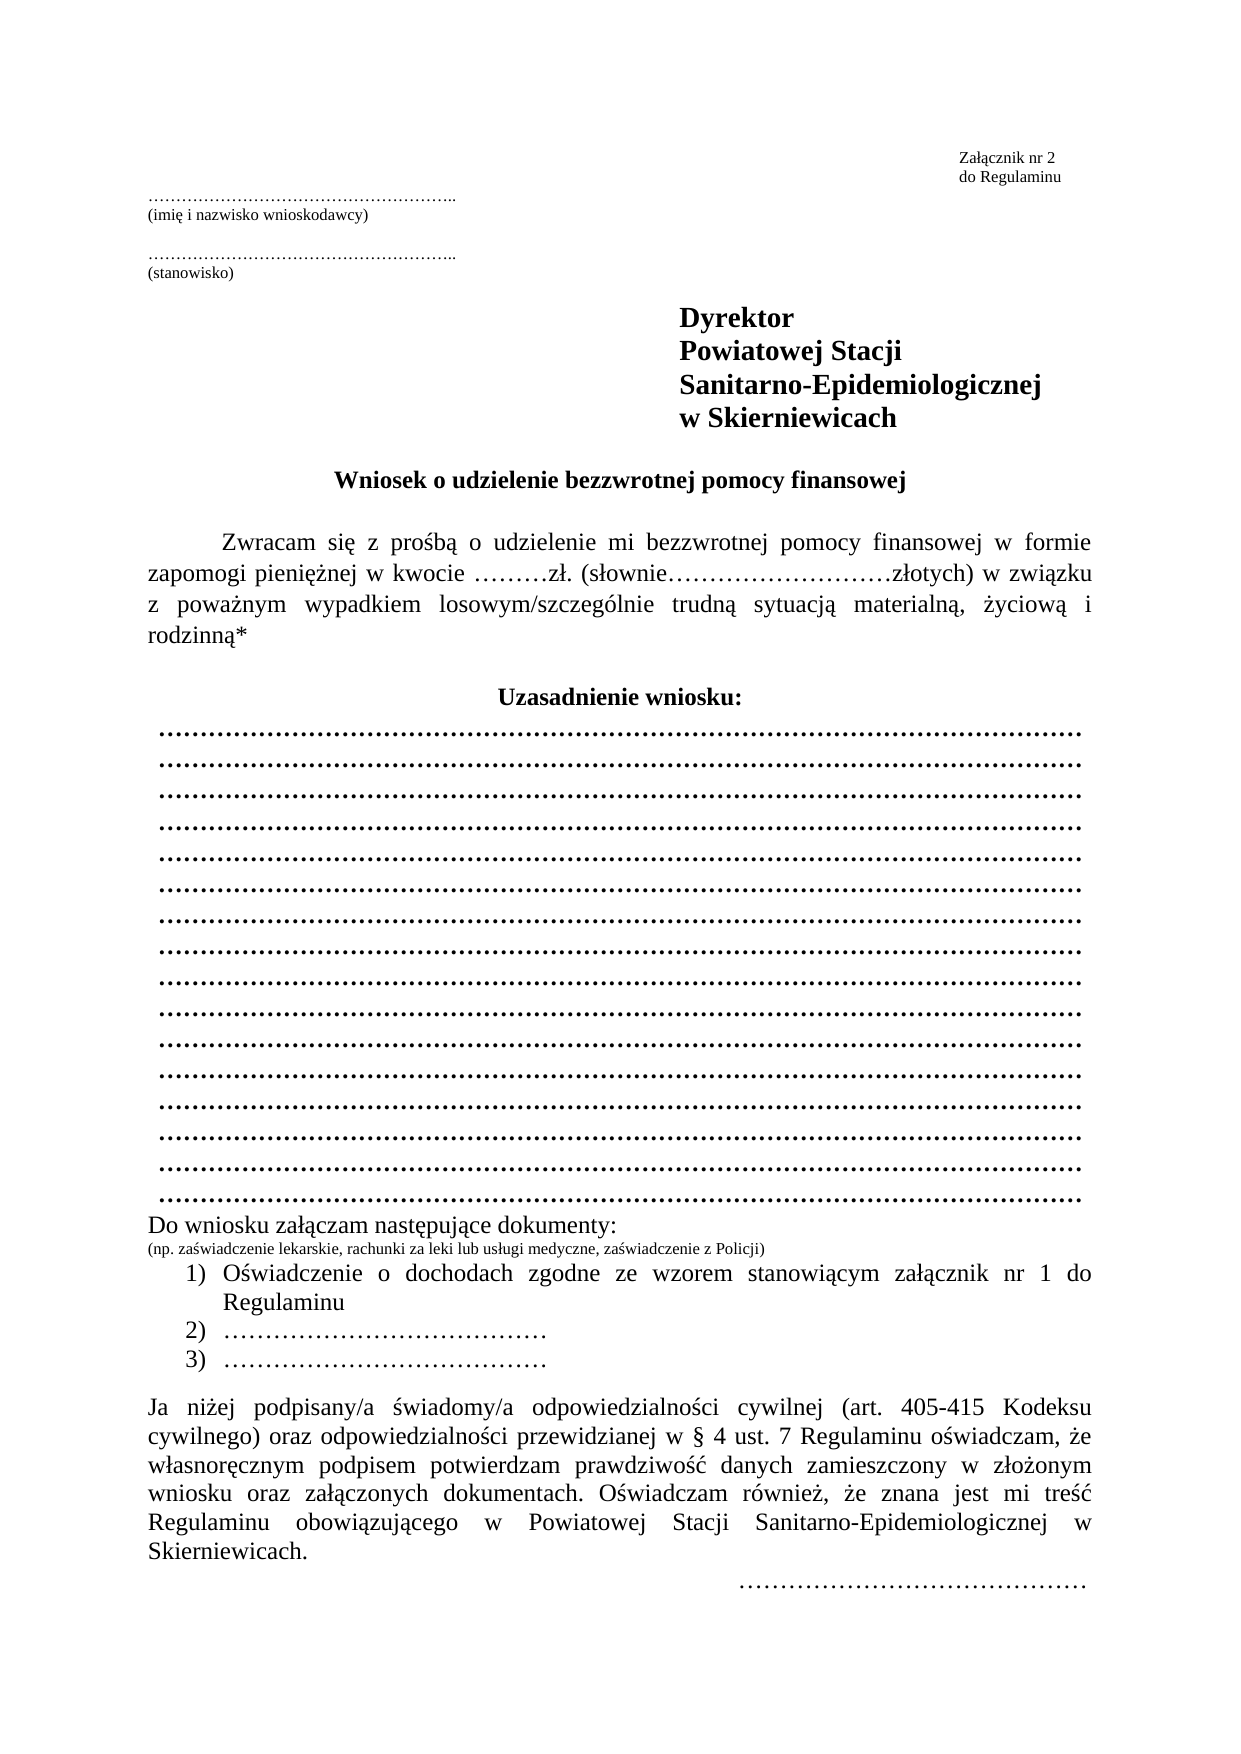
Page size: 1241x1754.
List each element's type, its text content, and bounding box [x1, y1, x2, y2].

text Powiatowej Stacji [148, 333, 1093, 367]
text (np. zaświadczenie lekarskie, rachunki za leki lub usługi medyczne, zaświadczenie z Policji) [148, 1239, 1093, 1258]
list Oświadczenie o dochodach zgodne ze wzorem stanowiącym załącznik nr 1 do Regulaminu [185, 1258, 1093, 1316]
text (imię i nazwisko wnioskodawcy) [148, 205, 1093, 224]
text do Regulaminu [148, 167, 1093, 186]
text Uzasadnienie wniosku: ………………………………………………………………………………………………………………………………………………………………………………………………………………………………………………………………………………………………………………………………………………………………………………………………………… [148, 682, 1093, 835]
text Załącznik nr 2 [148, 148, 1093, 167]
text Zwracam się z prośbą o udzielenie mi bezzwrotnej pomocy finansowej w formie zapomogi pieniężnej w kwocie ………zł. (słownie………………………złotych) w związku z poważnym wypadkiem losowym/szczególnie trudną sytuacją materialną, życiową i rodzinną* [148, 527, 1093, 649]
text Dyrektor [148, 300, 1093, 333]
text w Skierniewicach [148, 401, 1093, 434]
list ………………………………… [185, 1344, 1093, 1373]
text Sanitarno-Epidemiologicznej [148, 367, 1093, 401]
text ………………………………………………………………………………………………………………………………………………………………………………………………………………………………………………………………………………………………………………………………………………………………………………………………………… [148, 1086, 1093, 1208]
text Ja niżej podpisany/a świadomy/a odpowiedzialności cywilnej (art. 405-415 Kodeksu cywilnego) oraz odpowiedzialności przewidzianej w § 4 ust. 7 Regulaminu oświadczam, że własnoręcznym podpisem potwierdzam prawdziwość danych zamieszczony w złożonym wniosku oraz załączonych dokumentach. Oświadczam również, że znana jest mi treść Regulaminu obowiązującego w Powiatowej Stacji Sanitarno-Epidemiologicznej w Skierniewicach. [148, 1392, 1093, 1565]
text ……………………………………………….. [148, 243, 1093, 263]
text Wniosek o udzielenie bezzwrotnej pomocy finansowej [148, 465, 1093, 494]
text …………………………………………………………………………………………………………………………………………………………………………………………………………………………………………………………………………………………………………………………………………………………………………………………………………………………………………………………………………………………………………………………………………………………………………………………………………………………………………………………………………………………………………………………………………………………………………………………………………………… [148, 838, 1093, 1084]
text …………………………………… [148, 1565, 1093, 1593]
text Do wniosku załączam następujące dokumenty: [148, 1210, 1093, 1239]
text ……………………………………………….. [148, 186, 1093, 205]
list ………………………………… [185, 1316, 1093, 1344]
text (stanowisko) [148, 263, 1093, 282]
